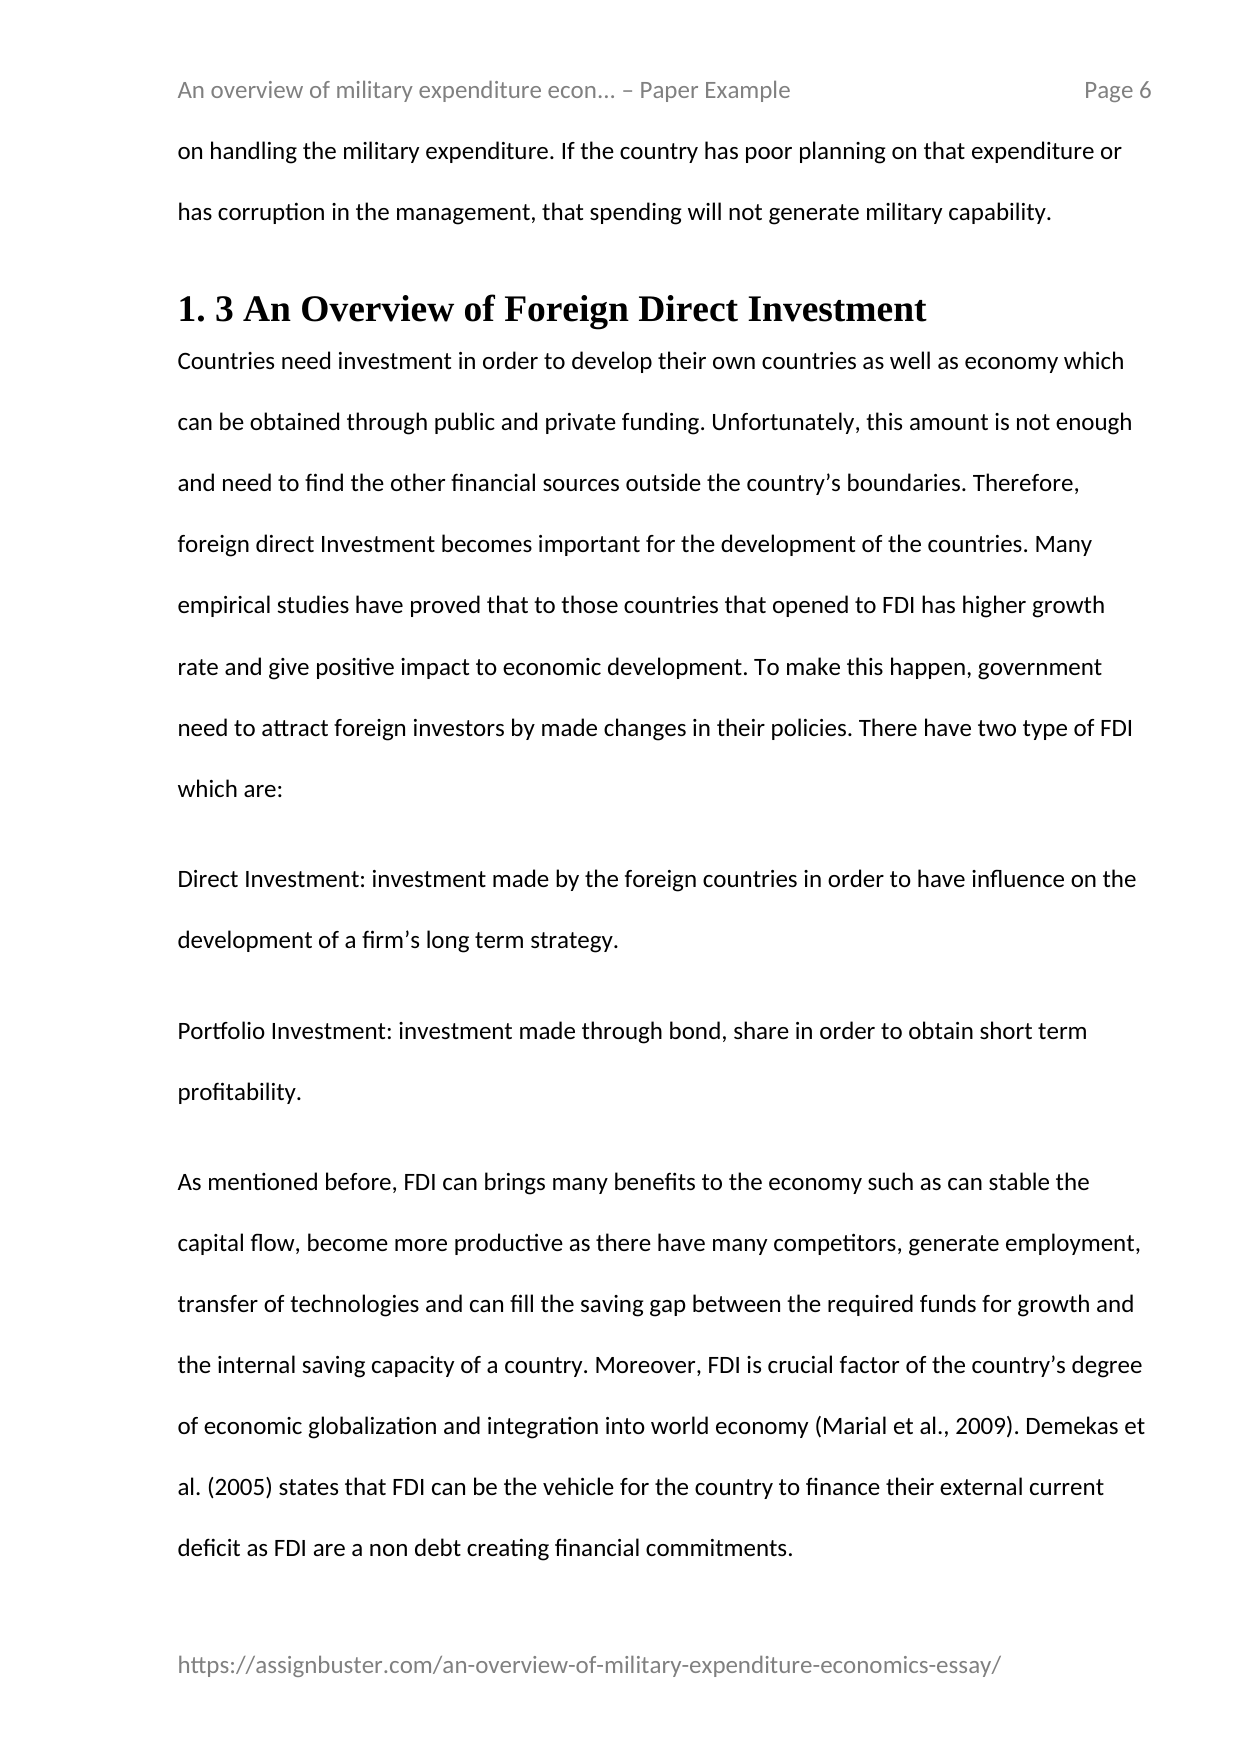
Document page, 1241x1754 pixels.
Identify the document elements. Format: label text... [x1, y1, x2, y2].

text Portfolio Investment: investment made through bond, share in order to obtain short term profitability. [177, 1015, 1152, 1106]
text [177, 135, 1152, 226]
text Countries need investment in order to develop their own countries as well as economy which can be obtained through public and private funding. Unfortunately, this amount is not enough and need to find the other financial sources outside the country’s boundaries. Therefore, foreign direct Investment becomes important for the development of the countries. Many empirical studies have proved that to those countries that opened to FDI has higher growth rate and give positive impact to economic development. To make this happen, government need to attract foreign investors by made changes in their policies. There have two type of FDI which are: [177, 345, 1152, 803]
text As mentioned before, FDI can brings many benefits to the economy such as can stable the capital flow, become more productive as there have many competitors, generate employment, transfer of technologies and can fill the saving gap between the required funds for growth and the internal saving capacity of a country. Moreover, FDI is crucial factor of the country’s degree of economic globalization and integration into world economy (Marial et al., 2009). Demekas et al. (2005) states that FDI can be the vehicle for the country to finance their external current deficit as FDI are a non debt creating financial commitments. [177, 1166, 1152, 1563]
subtitle 1. 3 An Overview of Foreign Direct Investment [177, 286, 1152, 329]
text Direct Investment: investment made by the foreign countries in order to have influence on the development of a firm’s long term strategy. [177, 863, 1152, 955]
